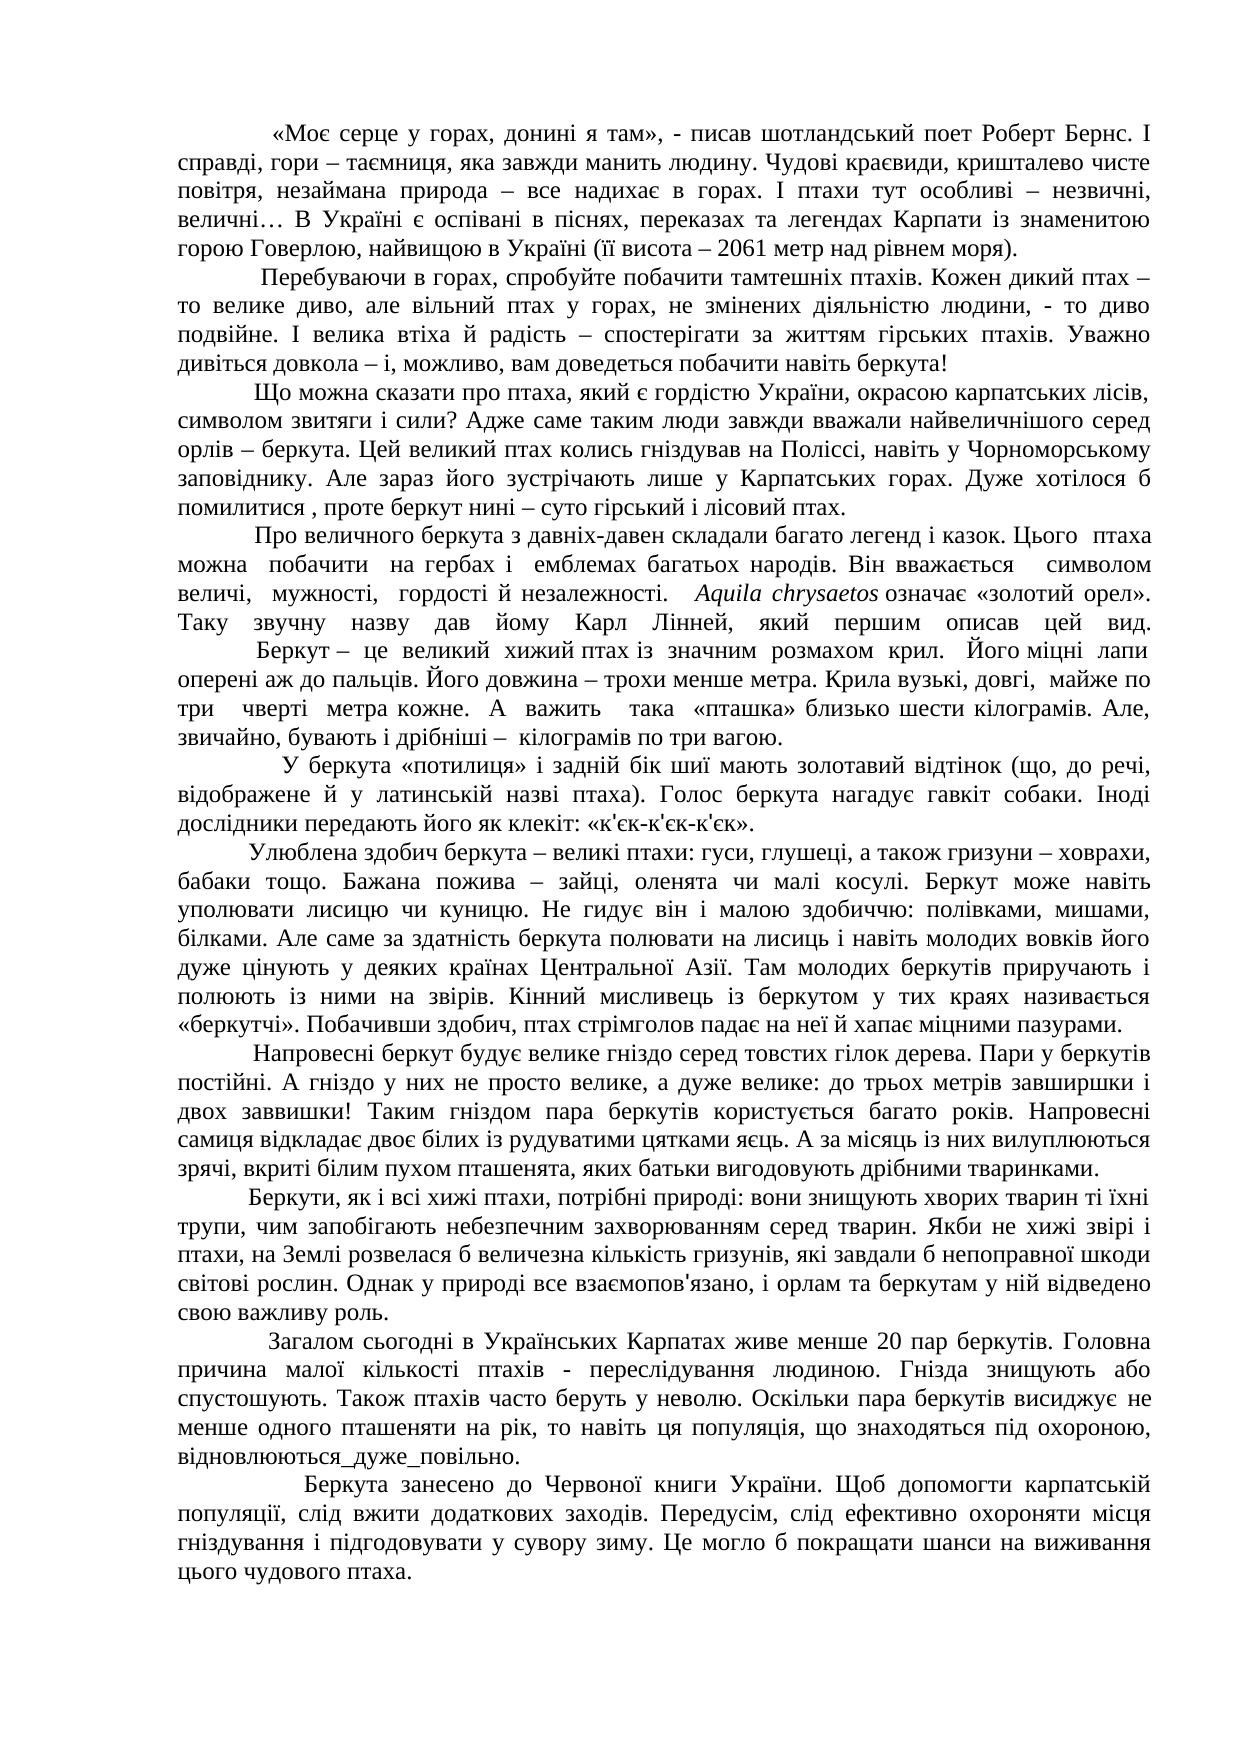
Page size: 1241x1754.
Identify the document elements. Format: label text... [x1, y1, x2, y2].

text Що можна сказати про птаха, який є гордістю України, окрасою карпатських лісів, символом звитяги і сили? Адже саме таким люди завжди вважали найвеличнішого серед орлів – беркута. Цей великий птах колись гніздував на Поліссі, навіть у Чорноморському заповіднику. Але зараз його зустрічають лише у Карпатських горах. Дуже хотілося б помилитися , проте беркут нині – суто гірський і лісовий птах. [177, 377, 1152, 521]
text Про величного беркута з давніх-давен складали багато легенд і казок. Цього птаха можна побачити на гербах і емблемах багатьох народів. Він вважається символом величі, мужності, гордості й незалежності. Aquila chrysaetos означає «золотий орел». Таку звучну назву дав йому Карл Лінней, який першим описав цей вид. Беркут – це великий хижий птах із значним розмахом крил. Його міцні лапи оперені аж до пальців. Його довжина – трохи менше метра. Крила вузькі, довгі, майже по три чверті метра кожне. А важить така «пташка» близько шести кілограмів. Але, звичайно, бувають і дрібніші – кілограмів по три вагою. [177, 521, 1152, 751]
text Напровесні беркут будує велике гніздо серед товстих гілок дерева. Пари у беркутів постійні. А гніздо у них не просто велике, а дуже велике: до трьох метрів завширшки і двох заввишки! Таким гніздом пара беркутів користується багато років. Напровесні самиця відкладає двоє білих із рудуватими цятками яєць. А за місяць із них вилуплюються зрячі, вкриті білим пухом пташенята, яких батьки вигодовують дрібними тваринками. [177, 1038, 1152, 1182]
text Улюблена здобич беркута – великі птахи: гуси, глушеці, а також гризуни – ховрахи, бабаки тощо. Бажана пожива – зайці, оленята чи малі косулі. Беркут може навіть уполювати лисицю чи куницю. Не гидує він і малою здобиччю: полівками, мишами, білками. Але саме за здатність беркута полювати на лисиць і навіть молодих вовків його дуже цінують у деяких країнах Центральної Азії. Там молодих беркутів приручають і полюють із ними на звірів. Кінний мисливець із беркутом у тих краях називається «беркутчі». Побачивши здобич, птах стрімголов падає на неї й хапає міцними пазурами. [177, 837, 1152, 1038]
text Беркути, як і всі хижі птахи, потрібні природі: вони знищують хворих тварин ті їхні трупи, чим запобігають небезпечним захворюванням серед тварин. Якби не хижі звірі і птахи, на Землі розвелася б величезна кількість гризунів, які завдали б непоправної шкоди світові рослин. Однак у природі все взаємопов'язано, і орлам та беркутам у ній відведено свою важливу роль. [177, 1182, 1152, 1326]
text Перебуваючи в горах, спробуйте побачити тамтешніх птахів. Кожен дикий птах – то велике диво, але вільний птах у горах, не змінених діяльністю людини, - то диво подвійне. І велика втіха й радість – спостерігати за життям гірських птахів. Уважно дивіться довкола – і, можливо, вам доведеться побачити навіть беркута! [177, 262, 1152, 377]
text «Моє серце у горах, донині я там», - писав шотландський поет Роберт Бернс. І справді, гори – таємниця, яка завжди манить людину. Чудові краєвиди, кришталево чисте повітря, незаймана природа – все надихає в горах. І птахи тут особливі – незвичні, величні… В Україні є оспівані в піснях, переказах та легендах Карпати із знаменитою горою Говерлою, найвищою в Україні (її висота – 2061 метр над рівнем моря). [177, 118, 1152, 262]
text У беркута «потилиця» і задній бік шиї мають золотавий відтінок (що, до речі, відображене й у латинській назві птаха). Голос беркута нагадує гавкіт собаки. Іноді дослідники передають його як клекіт: «к'єк-к'єк-к'єк». [177, 751, 1152, 837]
text Загалом сьогодні в Українських Карпатах живе менше 20 пар беркутів. Головна причина малої кількості птахів - переслідування людиною. Гнізда знищують або спустошують. Також птахів часто беруть у неволю. Оскільки пара беркутів висиджує не менше одного пташеняти на рік, то навіть ця популяція, що знаходяться під охороною, відновлюються_дуже_повільно. Беркута занесено до Червоної книги України. Щоб допомогти карпатській популяції, слід вжити додаткових заходів. Передусім, слід ефективно охороняти місця гніздування і підгодовувати у сувору зиму. Це могло б покращати шанси на виживання цього чудового птаха. [177, 1326, 1152, 1584]
